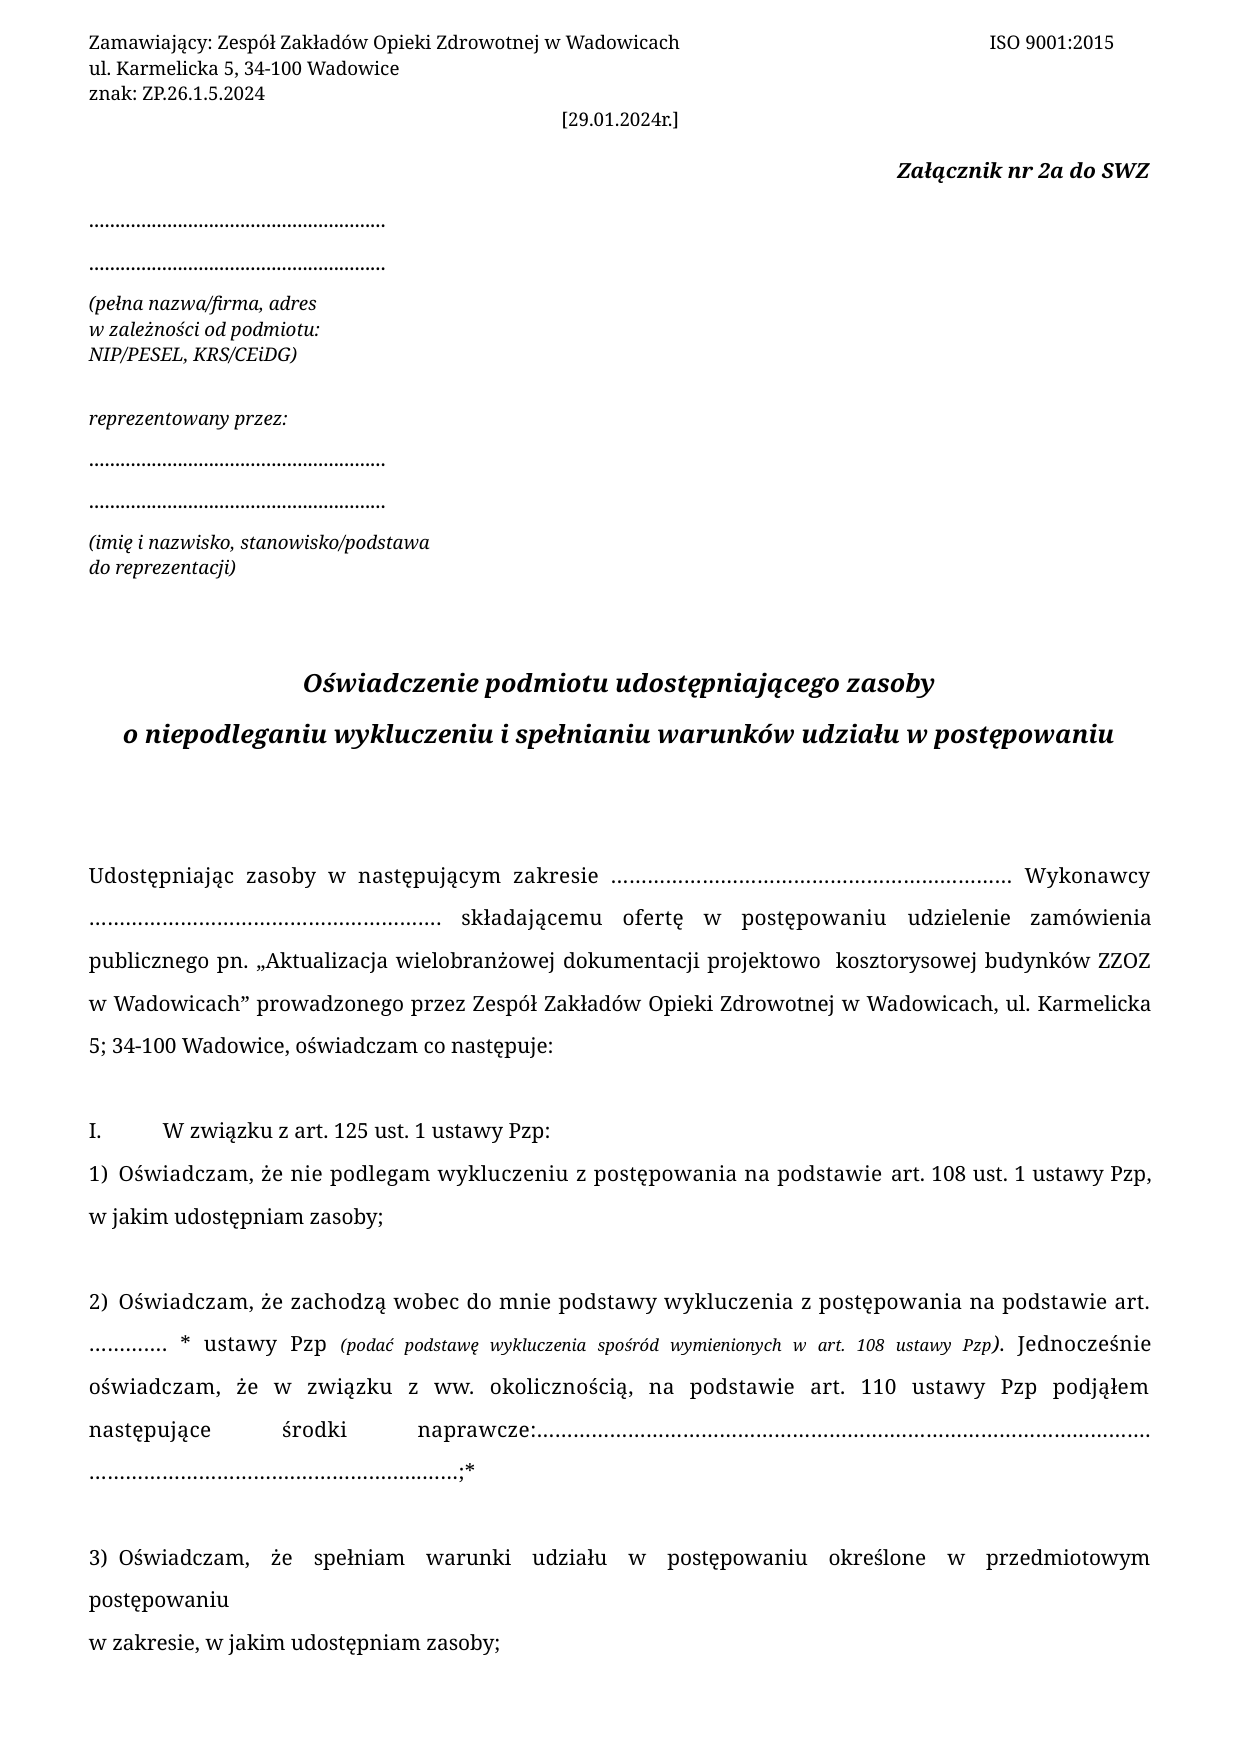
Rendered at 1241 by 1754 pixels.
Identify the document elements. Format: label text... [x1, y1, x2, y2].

text w zależności od podmiotu: [89, 316, 1152, 342]
text ......................................................... [89, 486, 1152, 515]
text o niepodleganiu wykluczeniu i spełnianiu warunków udziału w postępowaniu [89, 716, 1152, 750]
text NIP/PESEL, KRS/CEiDG) [89, 342, 1152, 367]
subtitle Załącznik nr 2a do SWZ [89, 157, 1152, 185]
text do reprezentacji) [89, 554, 1152, 580]
list Oświadczam, że zachodzą wobec do mnie podstawy wykluczenia z postępowania na podstawie art. …………. * ustawy Pzp (podać podstawę wykluczenia spośród wymienionych w art. 108 ustawy Pzp). Jednocześnie oświadczam, że w związku z ww. okolicznością, na podstawie art. 110 ustawy Pzp podjąłem następujące środki naprawcze:………………………………………………….…………………………………….…………………………….…………….…..……;* [89, 1287, 1152, 1486]
text (pełna nazwa/firma, adres [89, 291, 1152, 316]
text Udostępniając zasoby w następującym zakresie ………………………………………………………… Wykonawcy …………………………………………………. składającemu ofertę w postępowaniu udzielenie zamówienia publicznego pn. „Aktualizacja wielobranżowej dokumentacji projektowo kosztorysowej budynków ZZOZ w Wadowicach” prowadzonego przez Zespół Zakładów Opieki Zdrowotnej w Wadowicach, ul. Karmelicka 5; 34-100 Wadowice, oświadczam co następuje: [89, 861, 1152, 1060]
list Oświadczam, że nie podlegam wykluczeniu z postępowania na podstawie art. 108 ust. 1 ustawy Pzp, w jakim udostępniam zasoby; [89, 1159, 1152, 1230]
list W związku z art. 125 ust. 1 ustawy Pzp: [89, 1117, 1152, 1145]
text Oświadczenie podmiotu udostępniającego zasoby [89, 665, 1152, 699]
text (imię i nazwisko, stanowisko/podstawa [89, 529, 1152, 554]
text ......................................................... [89, 444, 1152, 472]
text ......................................................... [89, 206, 1152, 234]
text ......................................................... [89, 248, 1152, 277]
text reprezentowany przez: [89, 406, 1152, 431]
list Oświadczam, że spełniam warunki udziału w postępowaniu określone w przedmiotowym postępowaniu w zakresie, w jakim udostępniam zasoby; [89, 1543, 1152, 1656]
